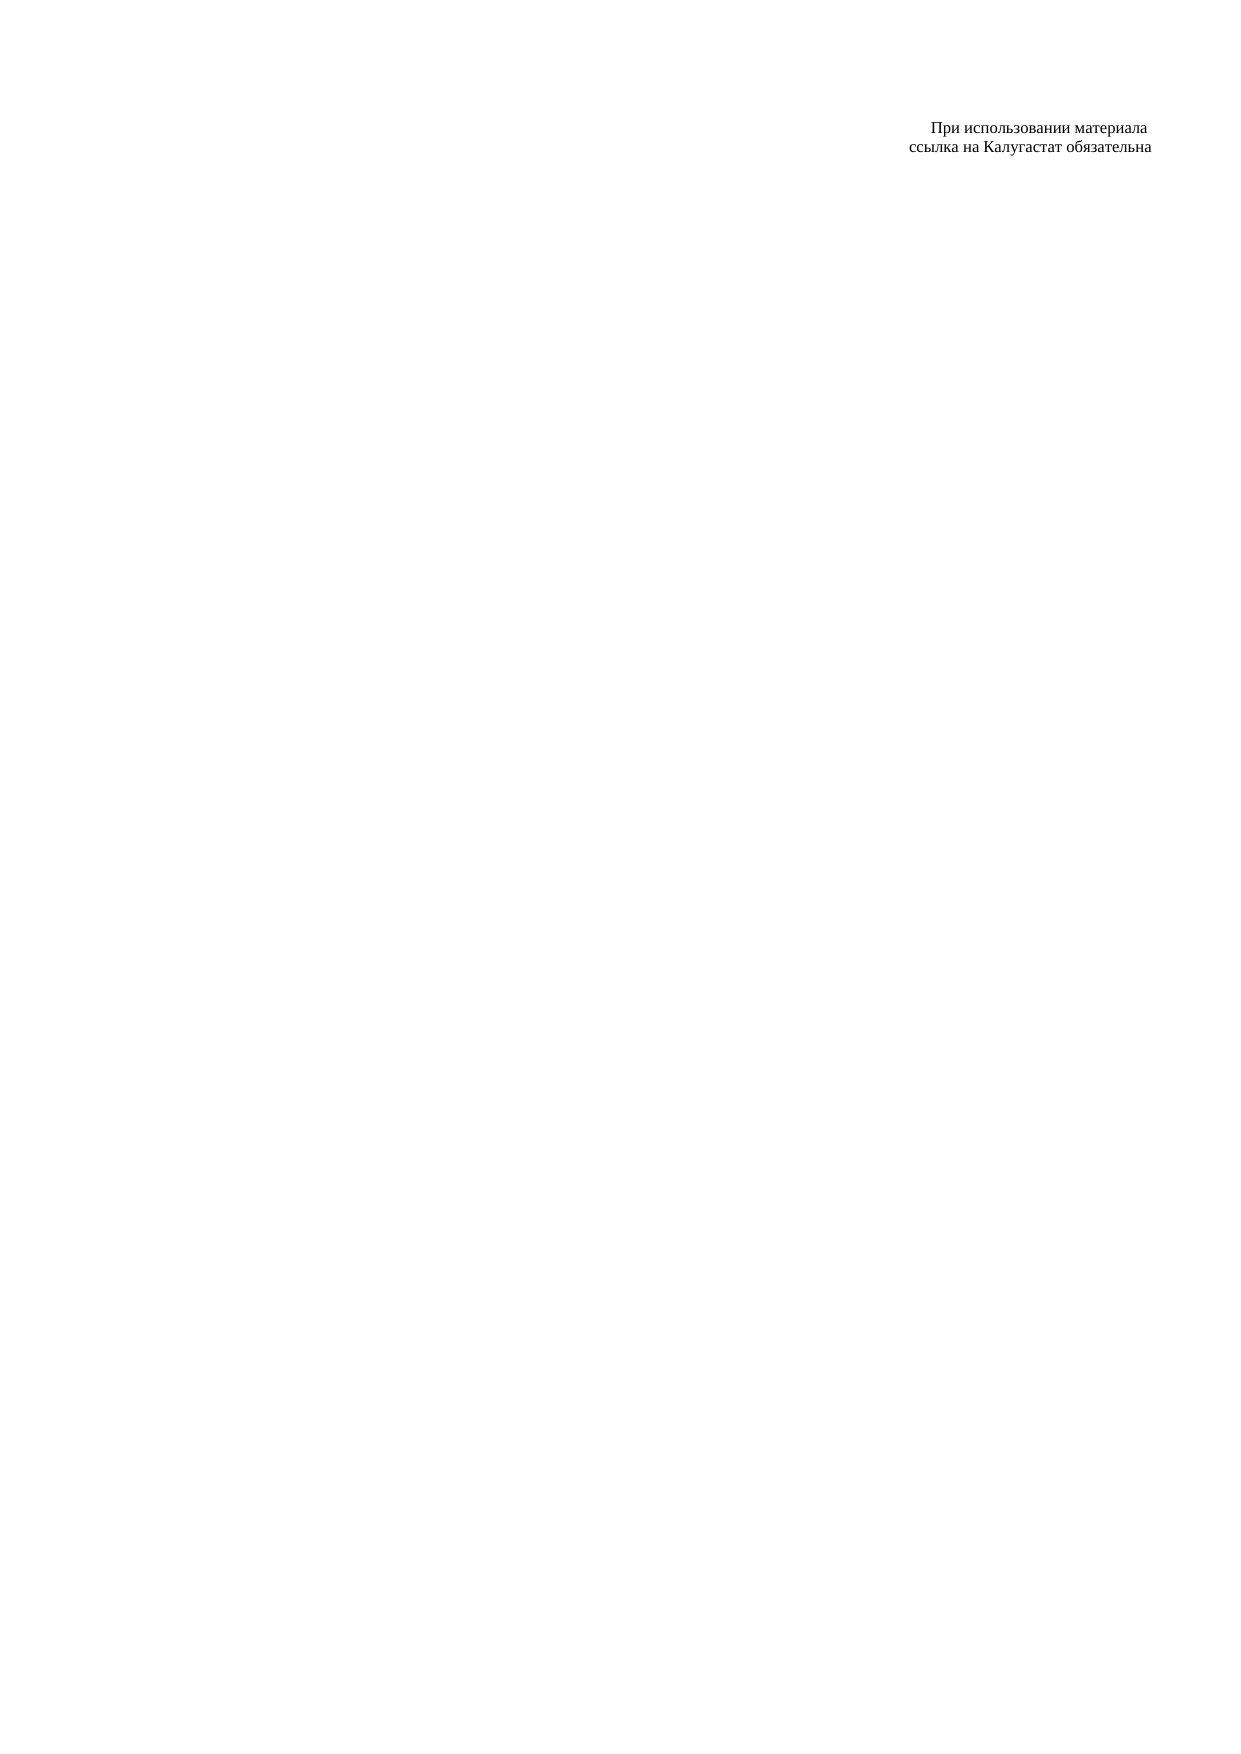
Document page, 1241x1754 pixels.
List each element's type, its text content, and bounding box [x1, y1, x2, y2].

text При использовании материала ссылка на Калугастат обязательна [177, 118, 1152, 156]
